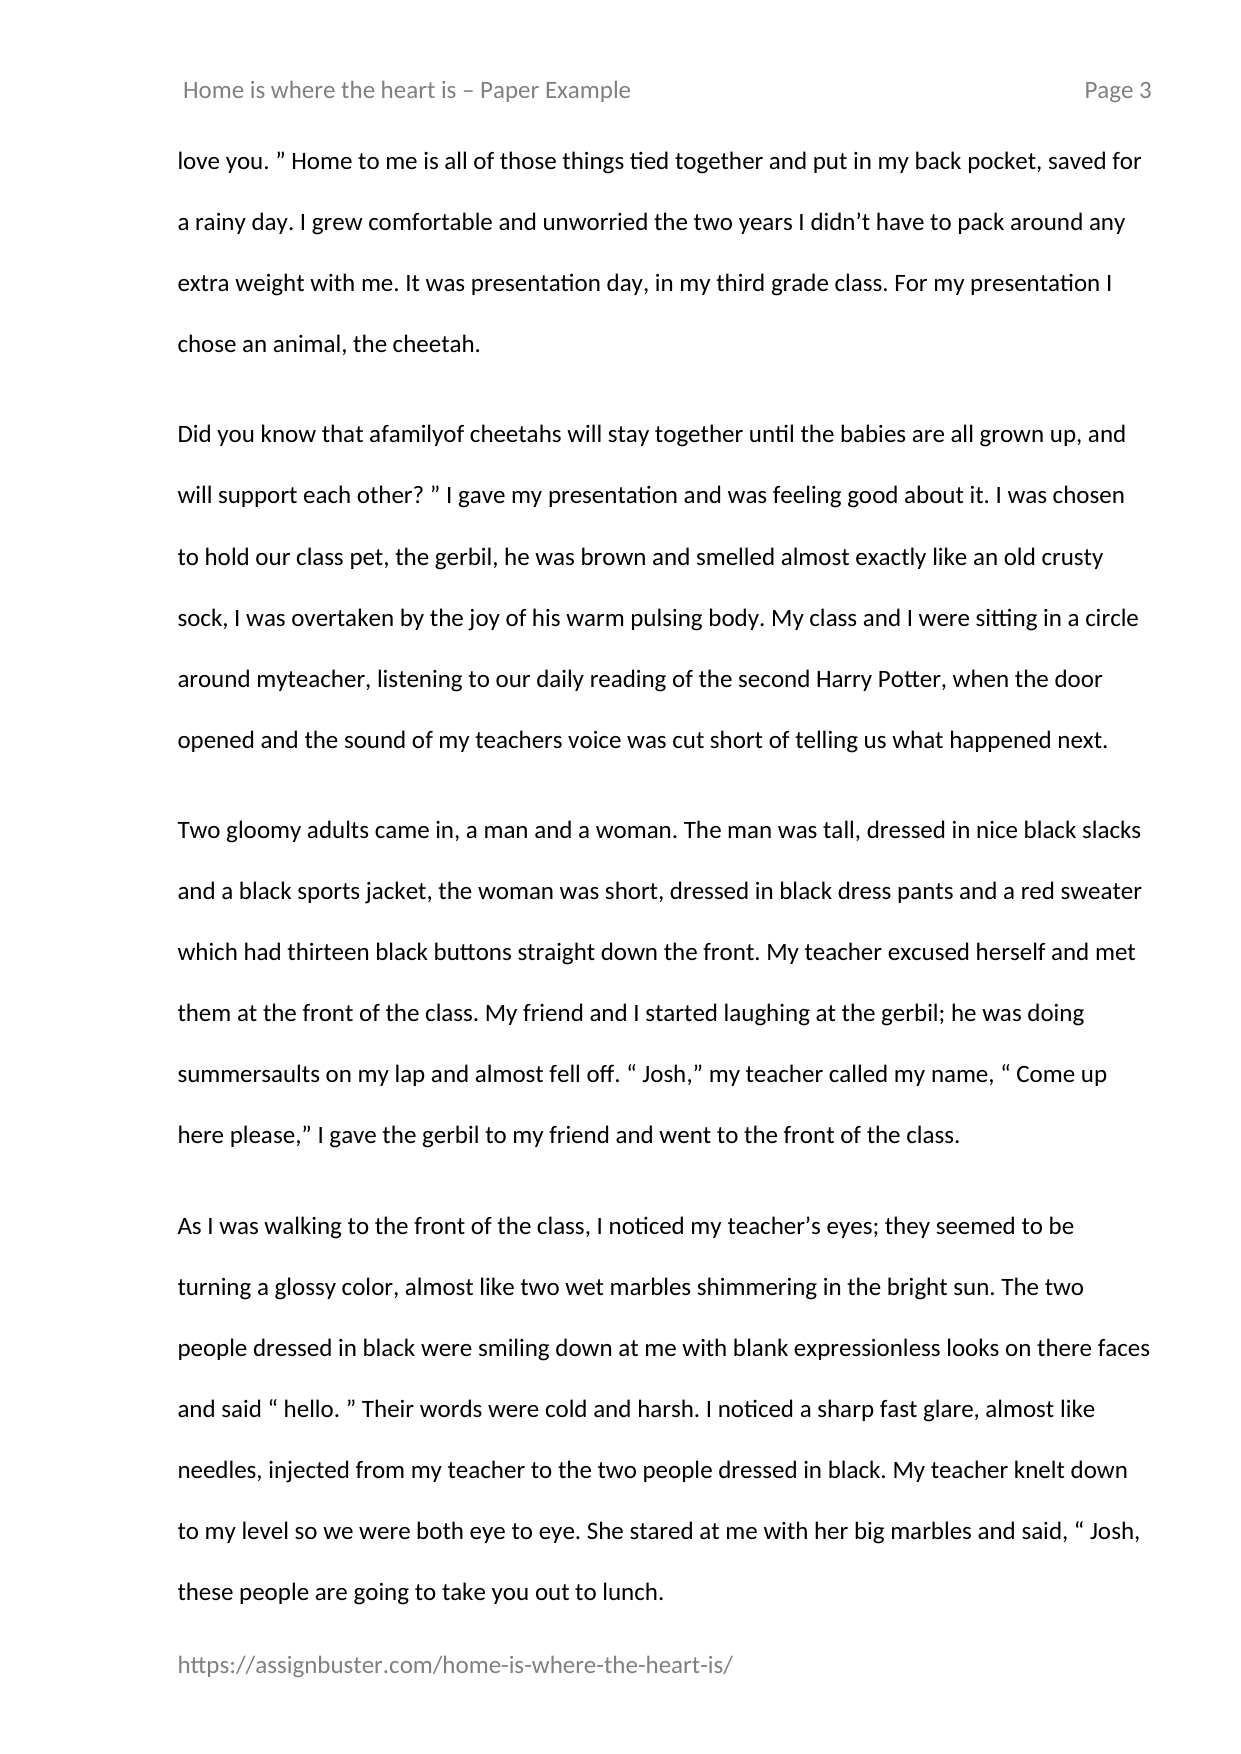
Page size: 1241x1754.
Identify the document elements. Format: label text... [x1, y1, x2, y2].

text Two gloomy adults came in, a man and a woman. The man was tall, dressed in nice black slacks and a black sports jacket, the woman was short, dressed in black dress pants and a red sweater which had thirteen black buttons straight down the front. My teacher excused herself and met them at the front of the class. My friend and I started laughing at the gerbil; he was doing summersaults on my lap and almost fell off. “ Josh,” my teacher called my name, “ Come up here please,” I gave the gerbil to my friend and went to the front of the class. [177, 814, 1152, 1150]
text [177, 145, 1152, 359]
text As I was walking to the front of the class, I noticed my teacher’s eyes; they seemed to be turning a glossy color, almost like two wet marbles shimmering in the bright sun. The two people dressed in black were smiling down at me with blank expressionless looks on there faces and said “ hello. ” Their words were cold and harsh. I noticed a sharp fast glare, almost like needles, injected from my teacher to the two people dressed in black. My teacher knelt down to my level so we were both eye to eye. She stared at me with her big marbles and said, “ Josh, these people are going to take you out to lunch. [177, 1210, 1152, 1607]
text Did you know that afamilyof cheetahs will stay together until the babies are all grown up, and will support each other? ” I gave my presentation and was feeling good about it. I was chosen to hold our class pet, the gerbil, he was brown and smelled almost exactly like an old crusty sock, I was overtaken by the joy of his warm pulsing body. My class and I were sitting in a circle around myteacher, listening to our daily reading of the second Harry Potter, when the door opened and the sound of my teachers voice was cut short of telling us what happened next. [177, 419, 1152, 754]
